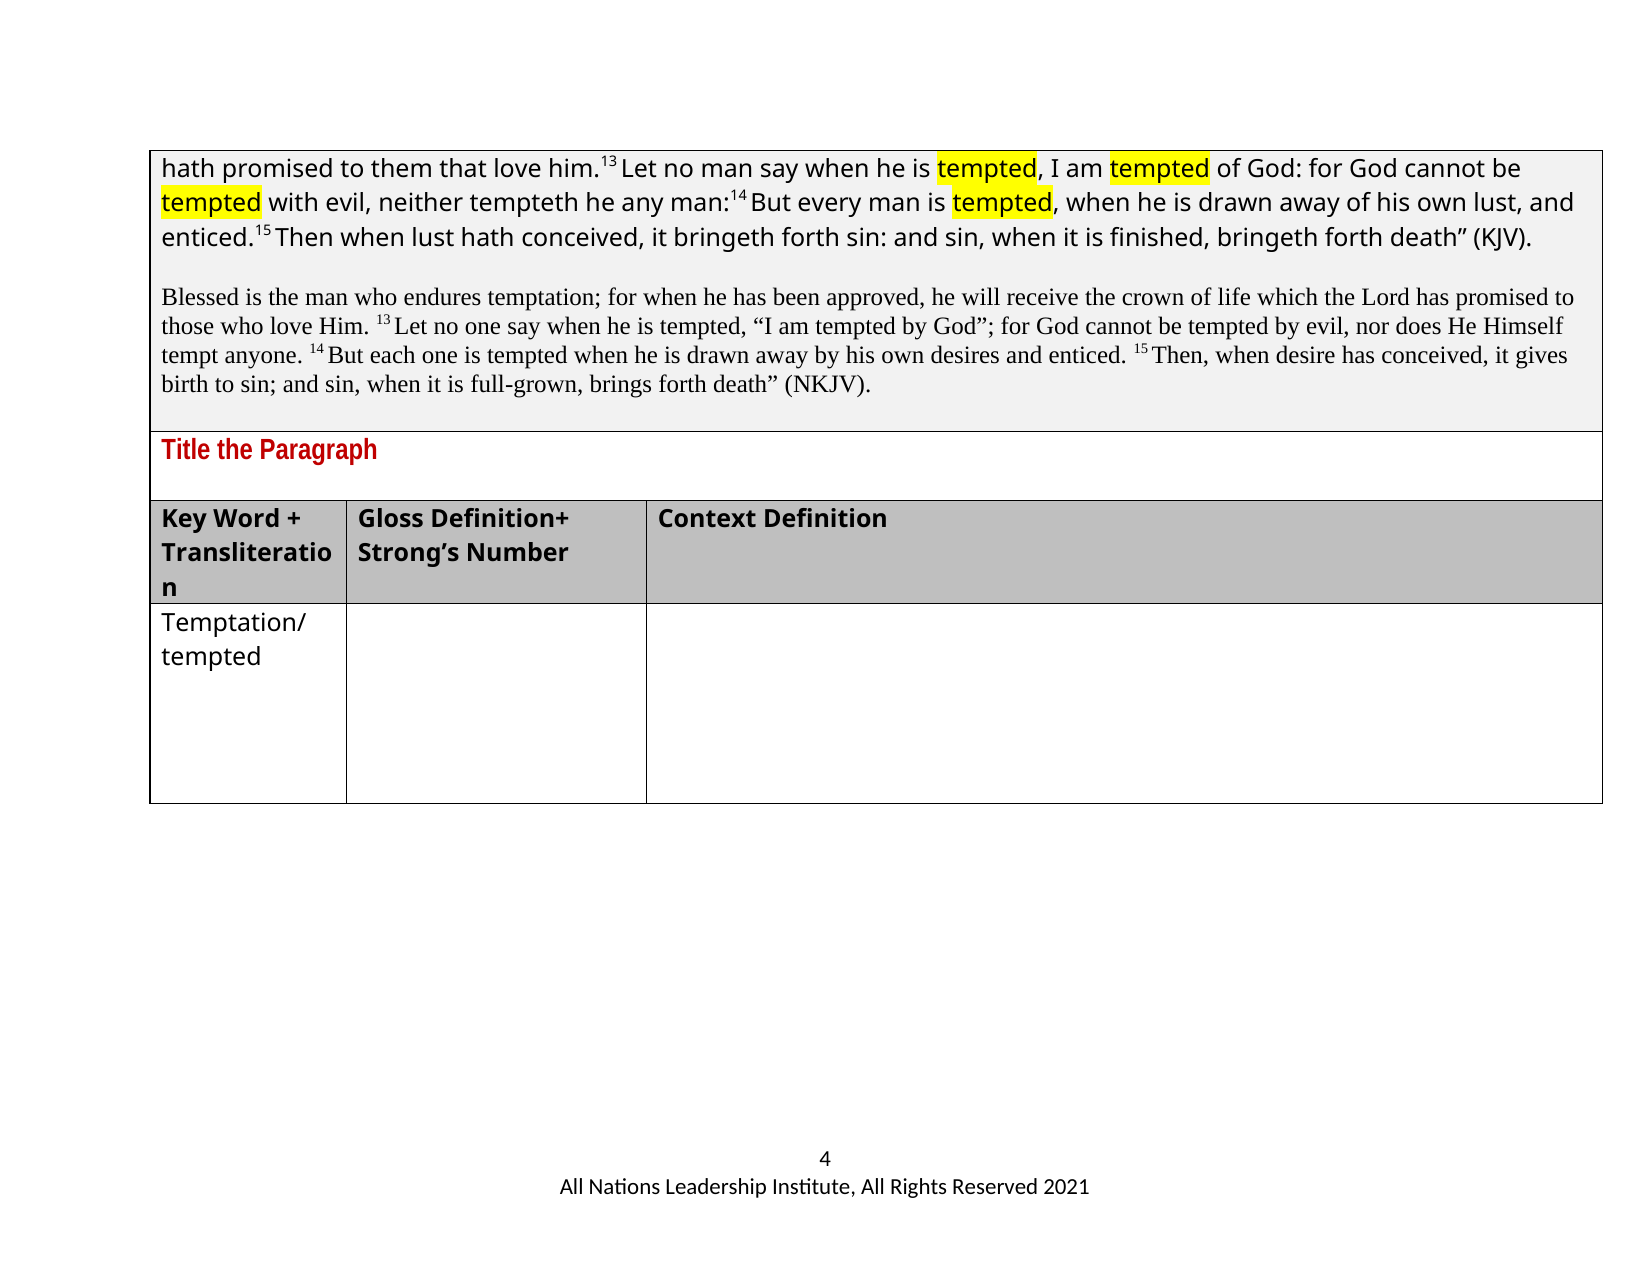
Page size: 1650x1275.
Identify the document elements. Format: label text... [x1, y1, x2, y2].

table_cell Title the Paragraph [151, 432, 1602, 500]
table_cell [647, 604, 1602, 803]
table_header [151, 151, 1602, 431]
table_cell Temptation/ tempted [151, 604, 346, 803]
table_cell Key Word + Transliteration [151, 501, 346, 603]
table_cell [347, 604, 646, 803]
table_cell Gloss Definition+ Strong’s Number [347, 501, 646, 603]
table_cell Context Definition [647, 501, 1602, 603]
